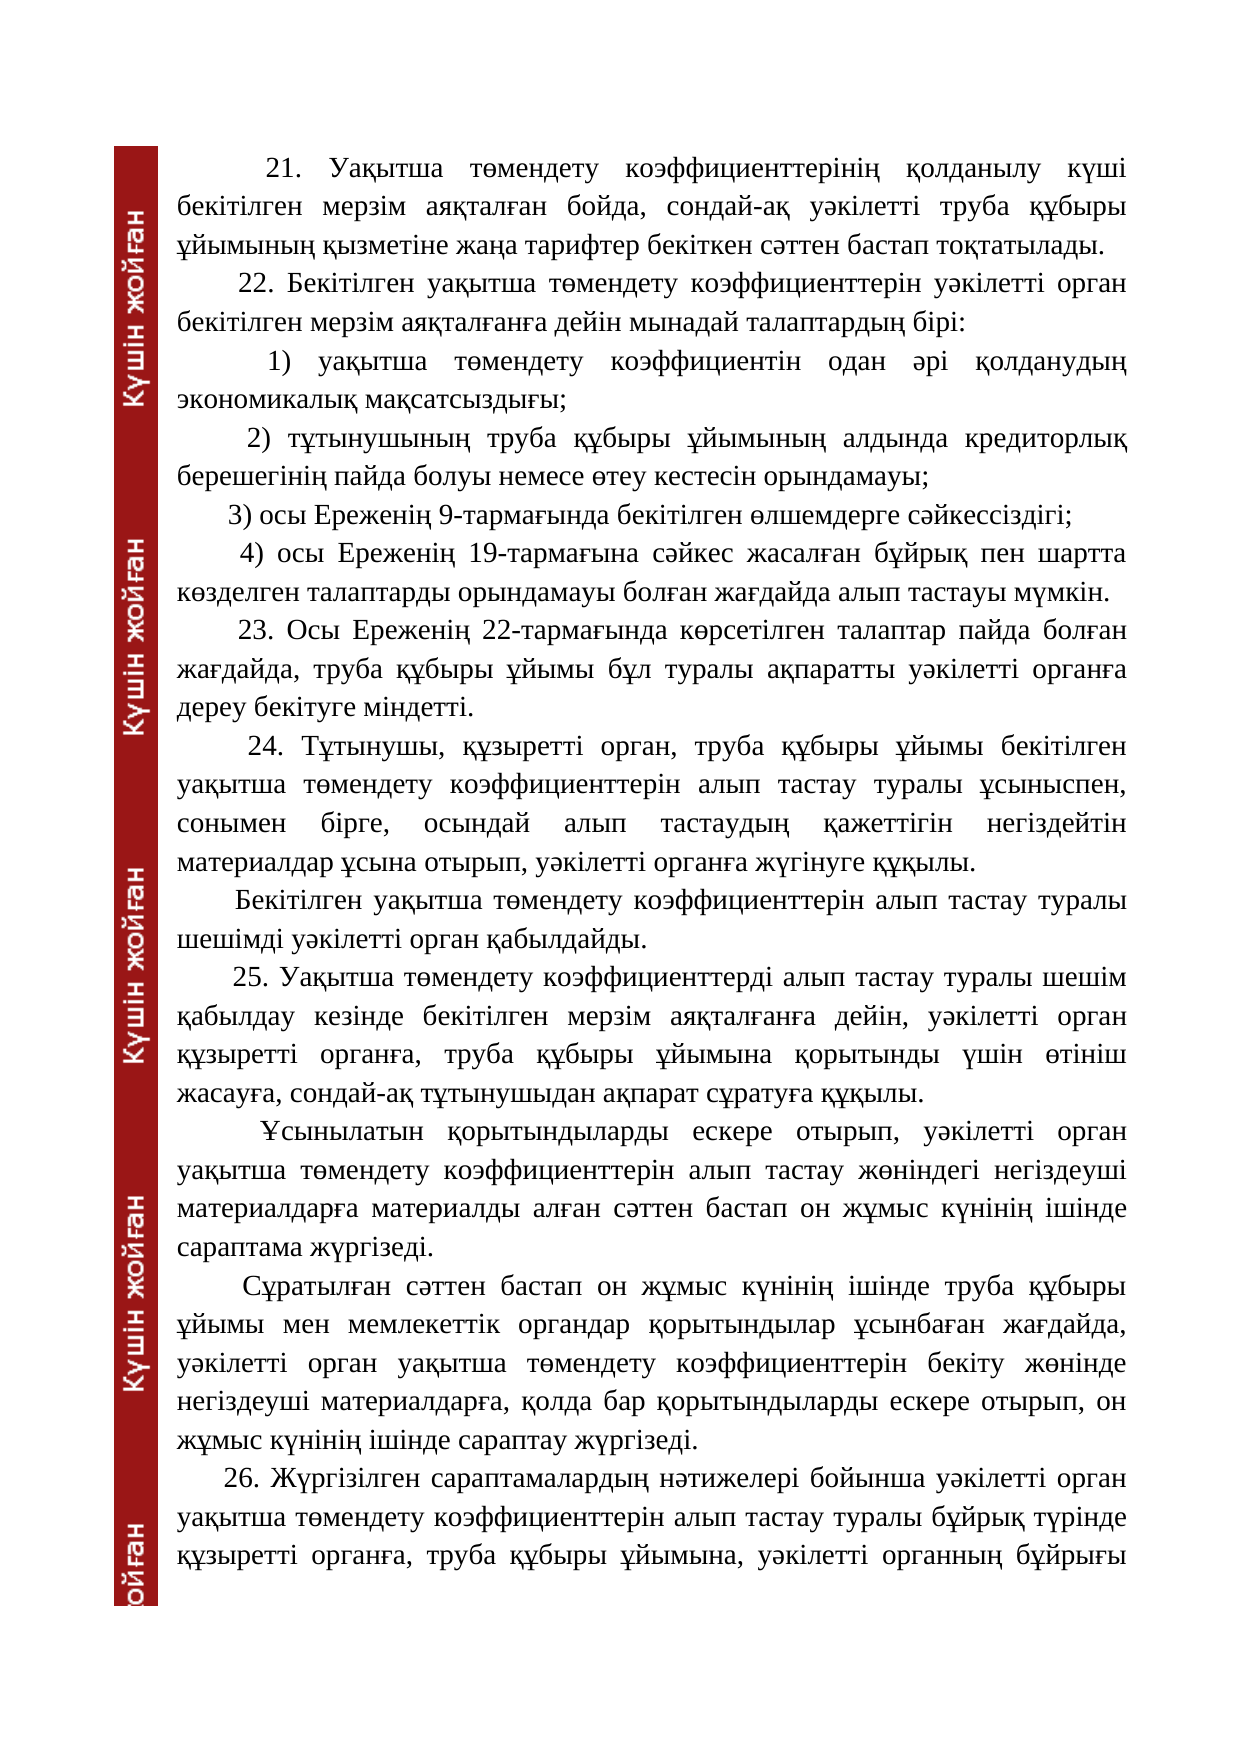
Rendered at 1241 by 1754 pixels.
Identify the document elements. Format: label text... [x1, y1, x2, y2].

picture [114, 1571, 158, 1606]
picture [114, 877, 158, 882]
text Ұсынылатын қорытындыларды ескере отырып, уәкілетті орган уақытша төмендету коэффициенттерін алып тастау жөніндегі негіздеуші материалдарға материалды алған сәттен бастап он жұмыс күнінің ішінде сараптама жүргізеді. [112, 1113, 1128, 1263]
picture [114, 1108, 158, 1113]
text Сұратылған сәттен бастап он жұмыс күнінің ішінде труба құбыры ұйымы мен мемлекеттік органдар қорытындылар ұсынбаған жағдайда, уәкілетті орган уақытша төмендету коэффициенттерін бекіту жөнінде негіздеуші материалдарға, қолда бар қорытындыларды ескере отырып, он жұмыс күнінің ішінде сараптау жүргізеді. [112, 1268, 1128, 1455]
picture [114, 723, 158, 728]
text 2) тұтынушының труба құбыры ұйымының алдында кредиторлық берешегінің пайда болуы немесе өтеу кестесін орындамауы; [112, 420, 1128, 492]
picture [114, 261, 158, 266]
text 24. Тұтынушы, құзыретті орган, труба құбыры ұйымы бекітілген уақытша төмендету коэффициенттерін алып тастау туралы ұсыныспен, сонымен бірге, осындай алып тастаудың қажеттігін негіздейтін материалдар ұсына отырып, уәкілетті органға жүгінуге құқылы. [112, 728, 1128, 877]
text 1) уақытша төмендету коэффициентін одан әрі қолданудың экономикалық мақсатсыздығы; [112, 343, 1128, 415]
picture [114, 415, 158, 420]
picture [114, 492, 158, 497]
text 25. Уақытша төмендету коэффициенттерді алып тастау туралы шешім қабылдау кезінде бекітілген мерзім аяқталғанға дейін, уәкілетті орган құзыретті органға, труба құбыры ұйымына қорытынды үшін өтініш жасауға, сондай-ақ тұтынушыдан ақпарат сұратуға құқылы. [112, 959, 1128, 1108]
text 21. Уақытша төмендету коэффициенттерінің қолданылу күші бекітілген мерзім аяқталған бойда, сондай-ақ уәкілетті труба құбыры ұйымының қызметіне жаңа тарифтер бекіткен сәттен бастап тоқтатылады. [112, 150, 1128, 261]
text Бекітілген уақытша төмендету коэффициенттерін алып тастау туралы шешімді уәкілетті орган қабылдайды. [112, 882, 1128, 954]
text 3) осы Ереженің 9-тармағында бекітілген өлшемдерге сәйкессіздігі; [112, 497, 1128, 530]
picture [114, 338, 158, 343]
picture [114, 607, 158, 612]
picture [114, 954, 158, 959]
picture [114, 530, 158, 535]
picture [114, 1455, 158, 1460]
text 23. Осы Ереженің 22-тармағында көрсетілген талаптар пайда болған жағдайда, труба құбыры ұйымы бұл туралы ақпаратты уәкілетті органға дереу бекітуге міндетті. [112, 612, 1128, 723]
picture [114, 1263, 158, 1268]
text 4) осы Ереженің 19-тармағына сәйкес жасалған бұйрық пен шартта көзделген талаптарды орындамауы болған жағдайда алып тастауы мүмкін. [112, 535, 1128, 607]
text 22. Бекітілген уақытша төмендету коэффициенттерін уәкілетті орган бекітілген мерзім аяқталғанға дейін мынадай талаптардың бірі: [112, 266, 1128, 338]
picture [114, 146, 158, 150]
